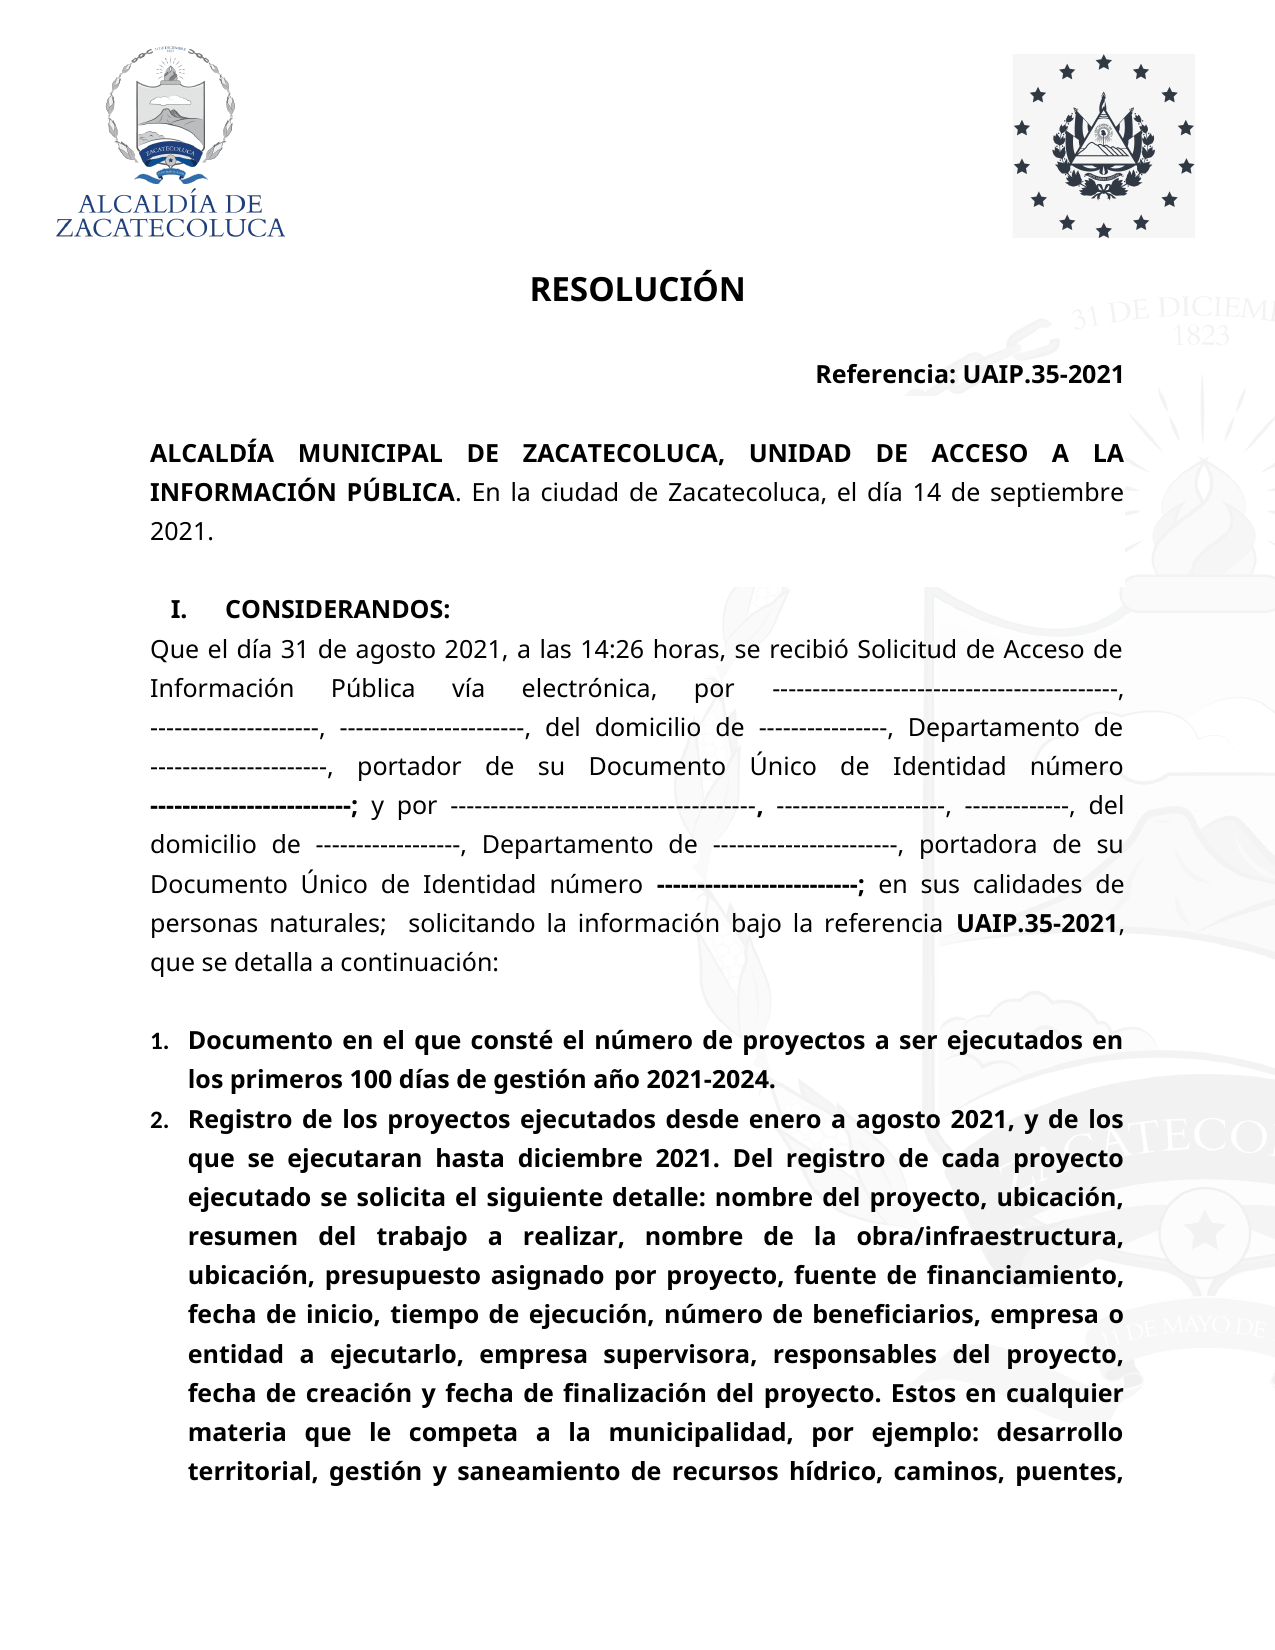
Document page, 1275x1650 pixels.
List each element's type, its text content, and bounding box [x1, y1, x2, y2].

text ALCALDÍA MUNICIPAL DE ZACATECOLUCA, UNIDAD DE ACCESO A LA INFORMACIÓN PÚBLICA. En la ciudad de Zacatecoluca, el día 14 de septiembre 2021. [150, 436, 1125, 548]
list CONSIDERANDOS: [187, 592, 1125, 626]
picture [1012, 54, 1196, 238]
text RESOLUCIÓN [150, 266, 1125, 311]
text Referencia: UAIP.35-2021 [150, 357, 1125, 391]
picture [55, 45, 286, 237]
text Que el día 31 de agosto 2021, a las 14:26 horas, se recibió Solicitud de Acceso de Información Pública vía electrónica, por -------------------------------------------, ---------------------, -----------------------, del domicilio de ----------------, Departamento de ----------------------, portador de su Documento Único de Identidad número -------------------------; y por --------------------------------------, ---------------------, -------------, del domicilio de ------------------, Departamento de -----------------------, portadora de su Documento Único de Identidad número -------------------------; en sus calidades de personas naturales; solicitando la información bajo la referencia UAIP.35-2021, que se detalla a continuación: [150, 631, 1125, 979]
list Documento en el que consté el número de proyectos a ser ejecutados en los primeros 100 días de gestión año 2021-2024. [150, 1023, 1125, 1096]
picture [673, 296, 1275, 1426]
